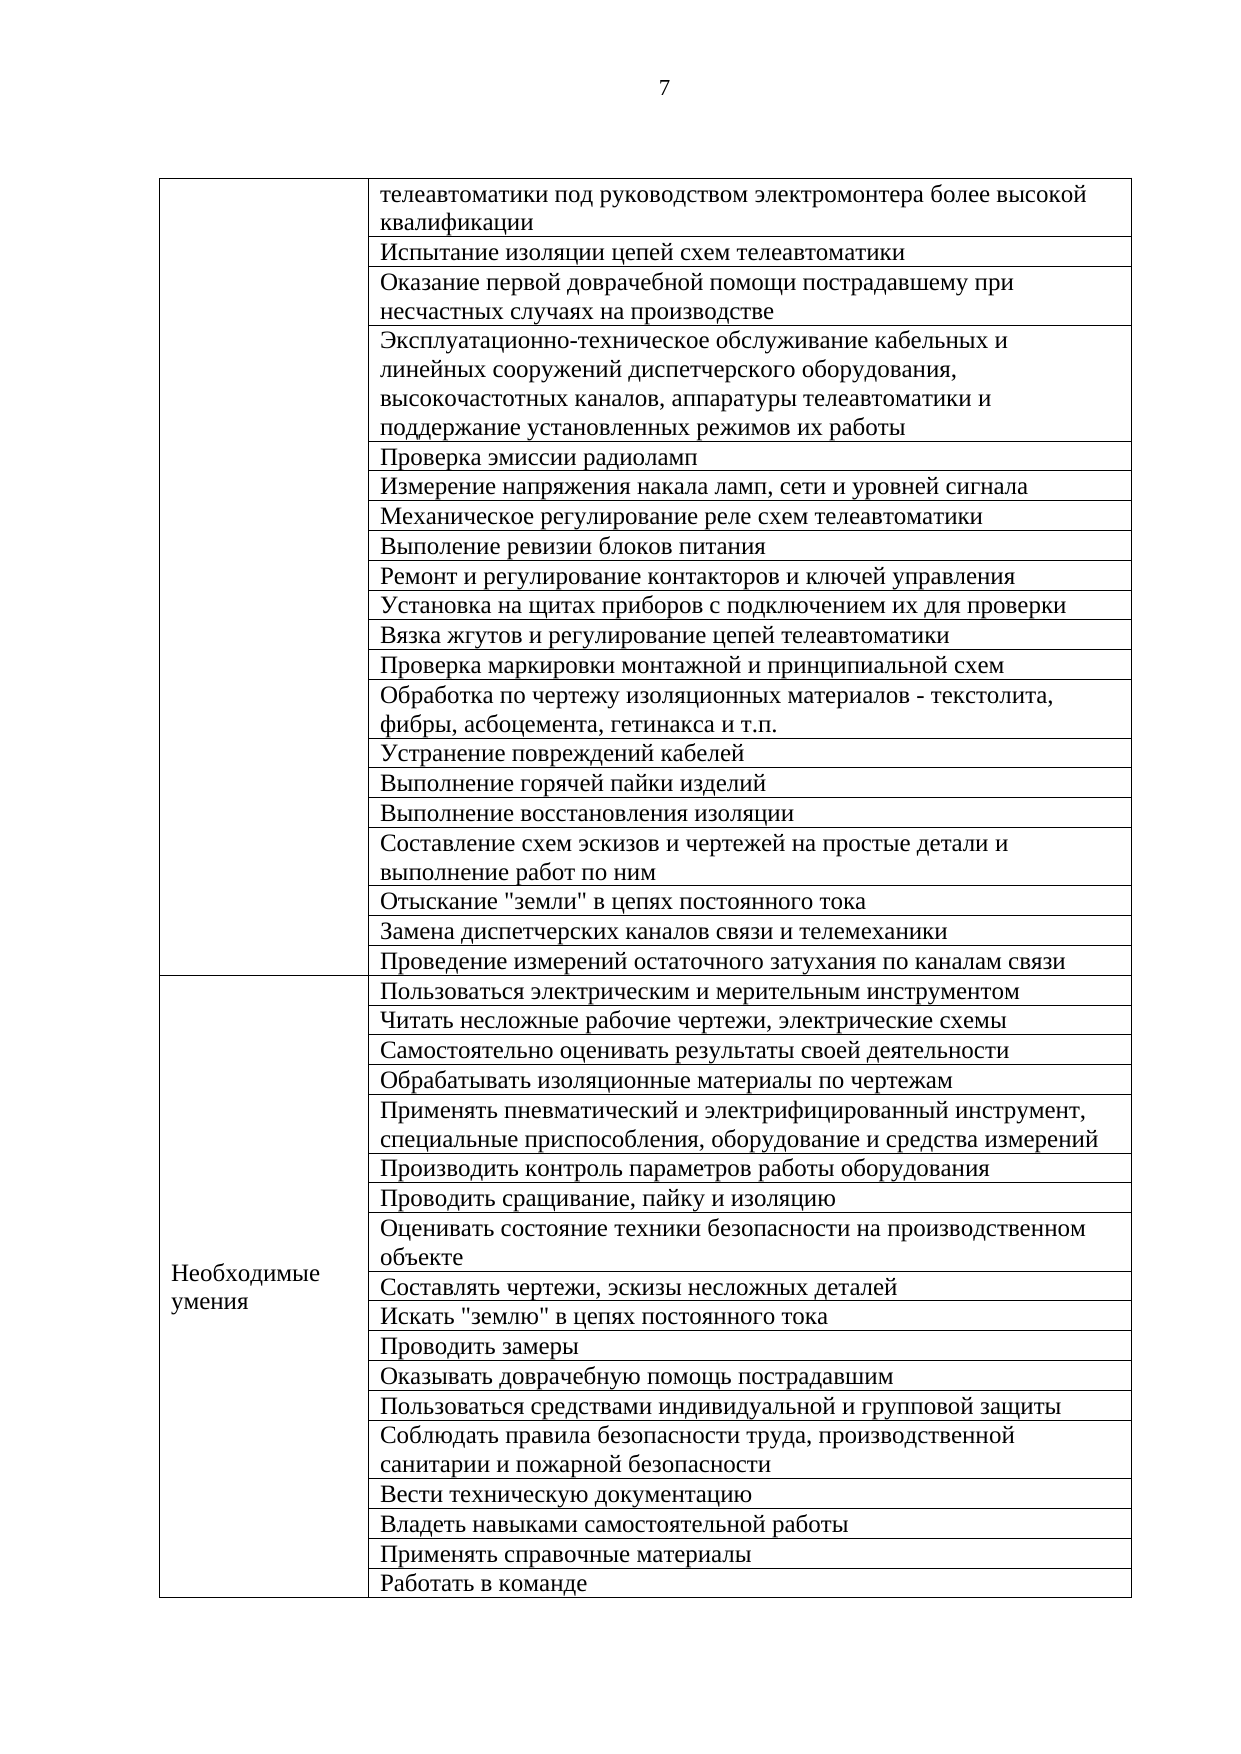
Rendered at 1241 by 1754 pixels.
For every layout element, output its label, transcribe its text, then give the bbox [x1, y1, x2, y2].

table_cell Вести техническую документацию [369, 1479, 1131, 1508]
table_cell Владеть навыками самостоятельной работы [369, 1509, 1131, 1538]
table_cell Выполнение горячей пайки изделий [369, 768, 1131, 797]
table_cell Измерение напряжения накала ламп, сети и уровней сигнала [369, 471, 1131, 500]
table_cell Читать несложные рабочие чертежи, электрические схемы [369, 1006, 1131, 1034]
table_cell Отыскание "земли" в цепях постоянного тока [369, 886, 1131, 915]
table_cell Производить контроль параметров работы оборудования [369, 1154, 1131, 1182]
table_cell Проводить замеры [369, 1331, 1131, 1360]
table_cell Проведение измерений остаточного затухания по каналам связи [369, 946, 1131, 975]
table_cell Искать "землю" в цепях постоянного тока [369, 1301, 1131, 1330]
table_cell Обработка по чертежу изоляционных материалов - текстолита, фибры, асбоцемента, гетинакса и т.п. [369, 680, 1131, 737]
table_cell Эксплуатационно-техническое обслуживание кабельных и линейных сооружений диспетчерского оборудования, высокочастотных каналов, аппаратуры телеавтоматики и поддержание установленных режимов их работы [369, 326, 1131, 441]
table_cell Соблюдать правила безопасности труда, производственной санитарии и пожарной безопасности [369, 1421, 1131, 1478]
table_cell Механическое регулирование реле схем телеавтоматики [369, 501, 1131, 530]
table_cell Выполнение восстановления изоляции [369, 798, 1131, 827]
table_cell Проверка эмиссии радиоламп [369, 442, 1131, 470]
table_cell Испытание изоляции цепей схем телеавтоматики [369, 237, 1131, 266]
table_cell Устранение повреждений кабелей [369, 739, 1131, 767]
table_cell Составлять чертежи, эскизы несложных деталей [369, 1272, 1131, 1300]
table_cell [369, 179, 1131, 236]
table_cell Замена диспетчерских каналов связи и телемеханики [369, 916, 1131, 945]
table_cell Оказывать доврачебную помощь пострадавшим [369, 1361, 1131, 1390]
table_cell Проводить сращивание, пайку и изоляцию [369, 1183, 1131, 1212]
table_cell Ремонт и регулирование контакторов и ключей управления [369, 561, 1131, 589]
table_cell Работать в команде [369, 1569, 1131, 1597]
table_cell Применять пневматический и электрифицированный инструмент, специальные приспособления, оборудование и средства измерений [369, 1095, 1131, 1152]
table_cell Проверка маркировки монтажной и принципиальной схем [369, 650, 1131, 679]
table_cell Пользоваться электрическим и мерительным инструментом [369, 976, 1131, 1004]
table_cell Самостоятельно оценивать результаты своей деятельности [369, 1035, 1131, 1064]
table_cell Оценивать состояние техники безопасности на производственном объекте [369, 1213, 1131, 1271]
table_cell Вязка жгутов и регулирование цепей телеавтоматики [369, 620, 1131, 649]
table_cell Необходимые умения [160, 976, 368, 1597]
table_cell Обрабатывать изоляционные материалы по чертежам [369, 1065, 1131, 1094]
table_cell Составление схем эскизов и чертежей на простые детали и выполнение работ по ним [369, 828, 1131, 885]
table_cell Применять справочные материалы [369, 1539, 1131, 1567]
table_cell Оказание первой доврачебной помощи пострадавшему при несчастных случаях на производстве [369, 267, 1131, 324]
table_cell Установка на щитах приборов с подключением их для проверки [369, 591, 1131, 619]
table_cell Пользоваться средствами индивидуальной и групповой защиты [369, 1391, 1131, 1419]
table_cell Выполение ревизии блоков питания [369, 531, 1131, 560]
